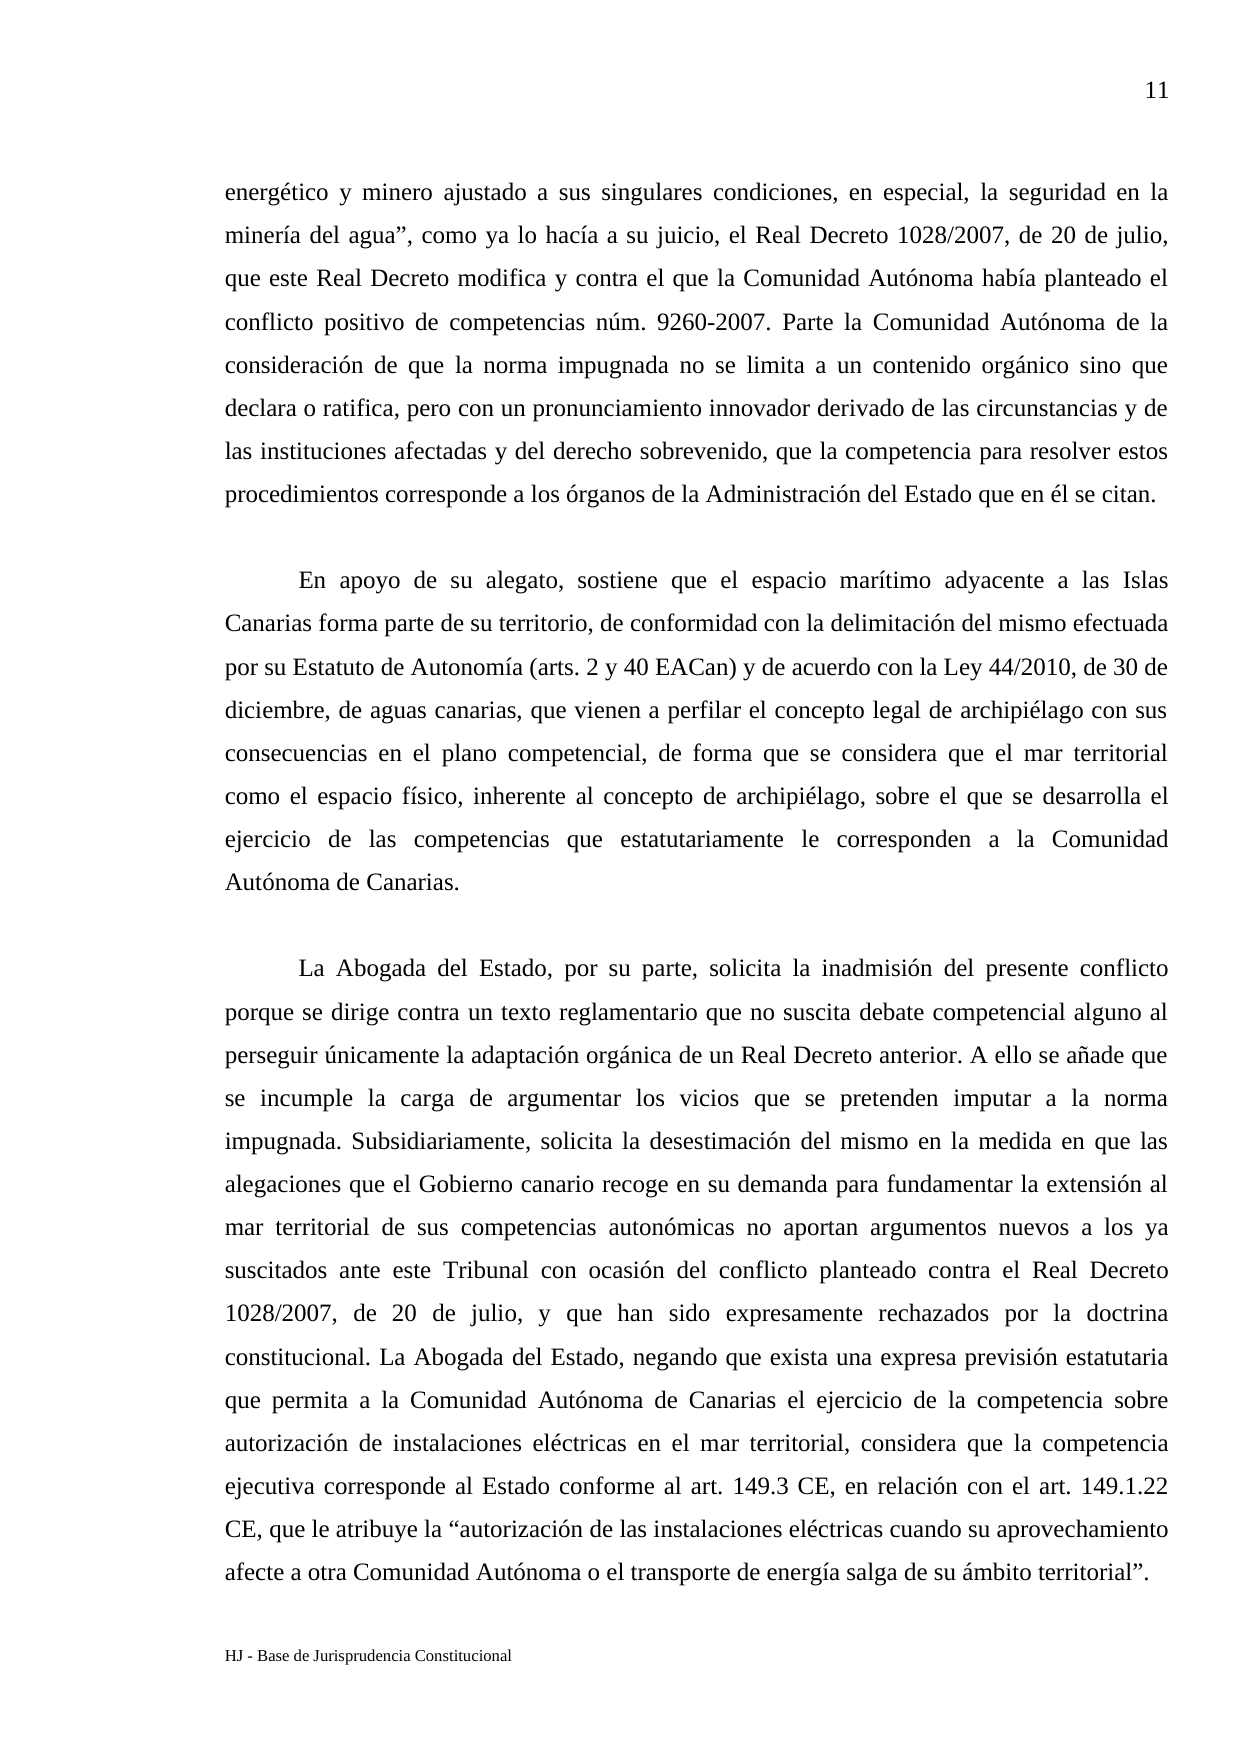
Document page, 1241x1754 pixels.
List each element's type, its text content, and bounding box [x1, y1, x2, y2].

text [224, 177, 1169, 508]
text La Abogada del Estado, por su parte, solicita la inadmisión del presente conflicto porque se dirige contra un texto reglamentario que no suscita debate competencial alguno al perseguir únicamente la adaptación orgánica de un Real Decreto anterior. A ello se añade que se incumple la carga de argumentar los vicios que se pretenden imputar a la norma impugnada. Subsidiariamente, solicita la desestimación del mismo en la medida en que las alegaciones que el Gobierno canario recoge en su demanda para fundamentar la extensión al mar territorial de sus competencias autonómicas no aportan argumentos nuevos a los ya suscitados ante este Tribunal con ocasión del conflicto planteado contra el Real Decreto 1028/2007, de 20 de julio, y que han sido expresamente rechazados por la doctrina constitucional. La Abogada del Estado, negando que exista una expresa previsión estatutaria que permita a la Comunidad Autónoma de Canarias el ejercicio de la competencia sobre autorización de instalaciones eléctricas en el mar territorial, considera que la competencia ejecutiva corresponde al Estado conforme al art. 149.3 CE, en relación con el art. 149.1.22 CE, que le atribuye la “autorización de las instalaciones eléctricas cuando su aprovechamiento afecte a otra Comunidad Autónoma o el transporte de energía salga de su ámbito territorial”. [224, 953, 1169, 1586]
text En apoyo de su alegato, sostiene que el espacio marítimo adyacente a las Islas Canarias forma parte de su territorio, de conformidad con la delimitación del mismo efectuada por su Estatuto de Autonomía (arts. 2 y 40 EACan) y de acuerdo con la Ley 44/2010, de 30 de diciembre, de aguas canarias, que vienen a perfilar el concepto legal de archipiélago con sus consecuencias en el plano competencial, de forma que se considera que el mar territorial como el espacio físico, inherente al concepto de archipiélago, sobre el que se desarrolla el ejercicio de las competencias que estatutariamente le corresponden a la Comunidad Autónoma de Canarias. [224, 565, 1169, 896]
